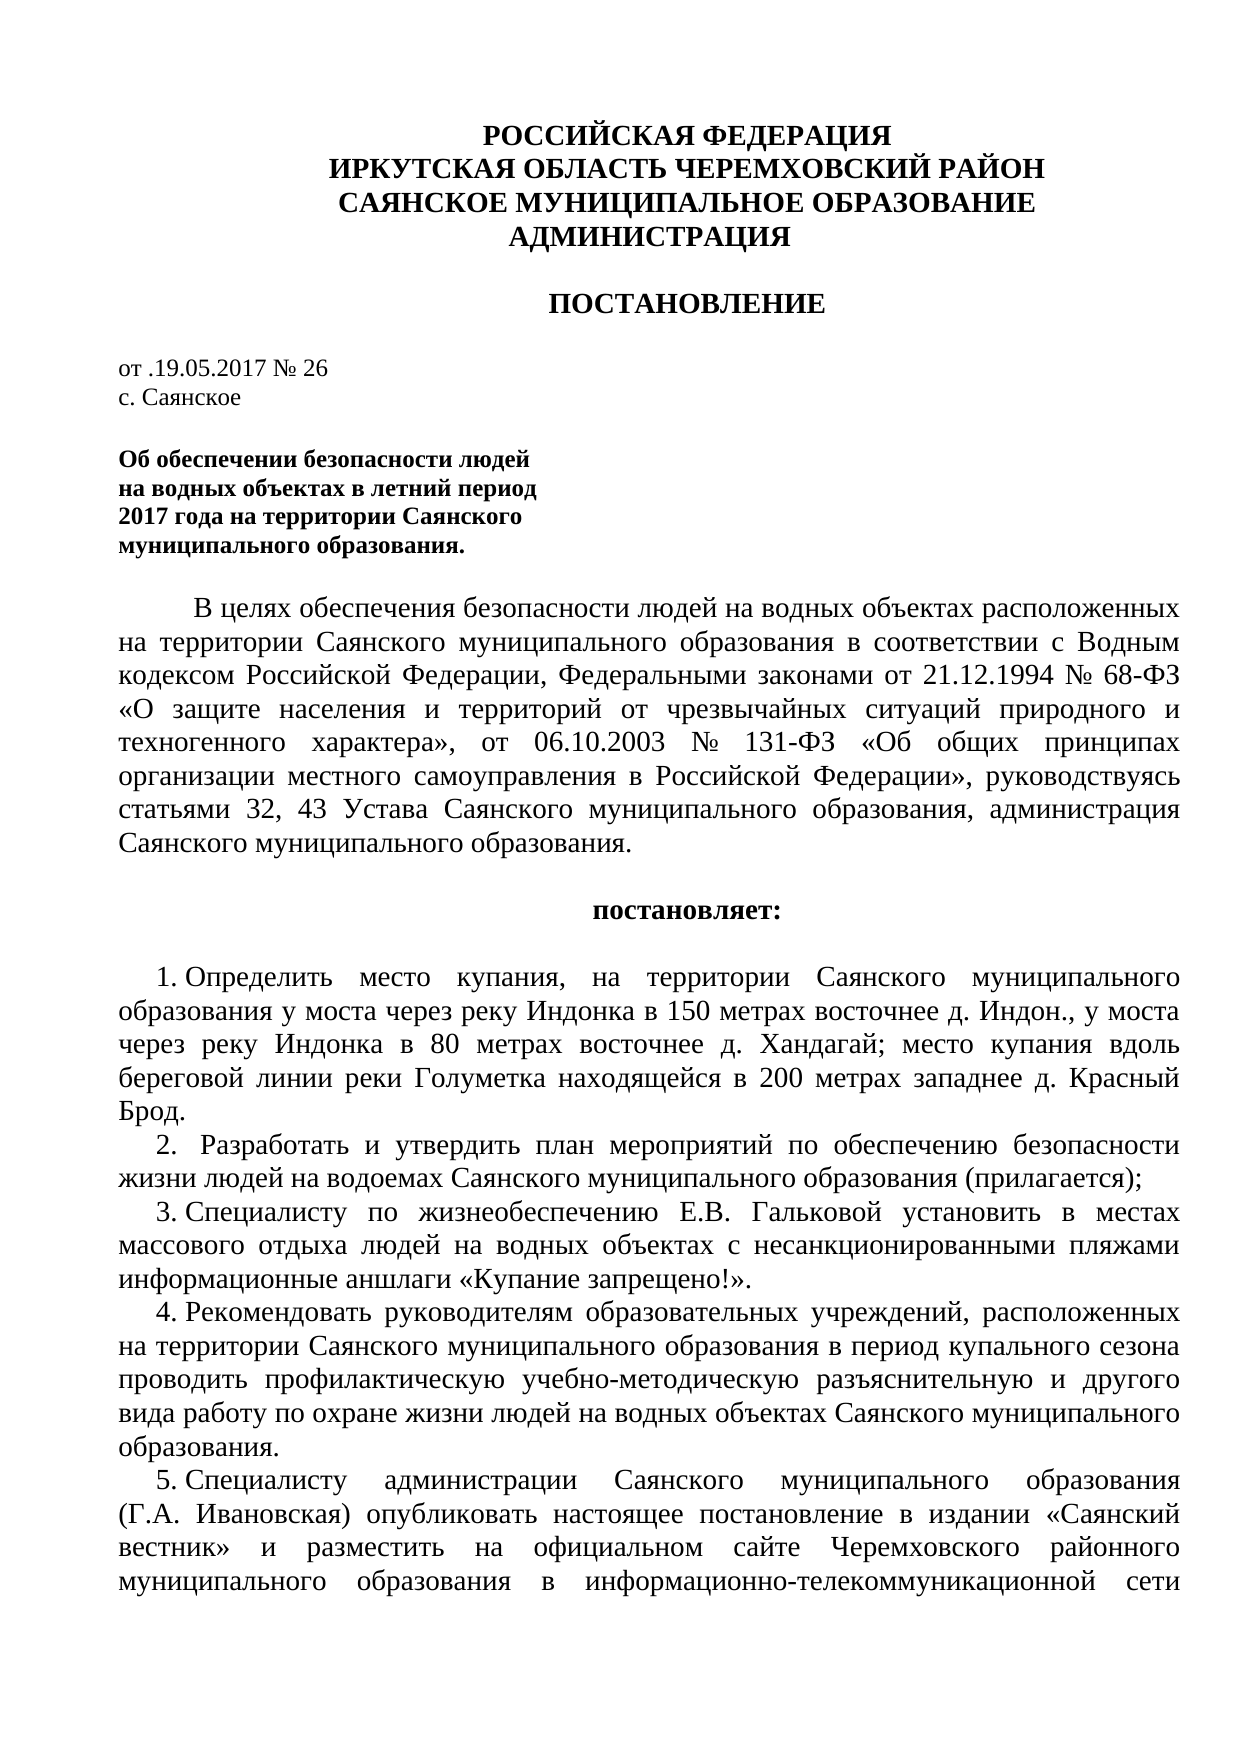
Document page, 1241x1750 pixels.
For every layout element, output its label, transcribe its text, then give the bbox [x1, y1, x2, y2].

text от .19.05.2017 № 26 [118, 353, 1181, 382]
text В целях обеспечения безопасности людей на водных объектах расположенных на территории Саянского муниципального образования в соответствии с Водным кодексом Российской Федерации, Федеральными законами от 21.12.1994 № 68-ФЗ «О защите населения и территорий от чрезвычайных ситуаций природного и техногенного характера», от 06.10.2003 № 131-ФЗ «Об общих принципах организации местного самоуправления в Российской Федерации», руководствуясь статьями 32, 43 Устава Саянского муниципального образования, администрация Саянского муниципального образования. [118, 590, 1181, 858]
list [118, 1462, 1181, 1596]
list Специалисту по жизнеобеспечению Е.В. Гальковой установить в местах массового отдыха людей на водных объектах с несанкционированными пляжами информационные аншлаги «Купание запрещено!». [118, 1194, 1181, 1294]
text ПОСТАНОВЛЕНИЕ [118, 286, 1181, 319]
text с. Саянское [118, 382, 1181, 410]
list Определить место купания, на территории Саянского муниципального образования у моста через реку Индонка в восточнее д. Индон., у моста через реку Индонка в восточнее д. Хандагай; место купания вдоль береговой линии реки Голуметка находящейся в западнее д. Красный Брод. [118, 959, 1181, 1127]
text постановляет: [118, 892, 1181, 926]
text на водных объектах в летний период 2017 года на территории Саянского муниципального образования. [118, 473, 591, 559]
text ИРКУТСКАЯ ОБЛАСТЬ ЧЕРЕМХОВСКИЙ РАЙОН [118, 152, 1181, 185]
list Разработать и утвердить план мероприятий по обеспечению безопасности жизни людей на водоемах Саянского муниципального образования (прилагается); [118, 1127, 1181, 1194]
text Об обеспечении безопасности людей [118, 444, 591, 473]
list Рекомендовать руководителям образовательных учреждений, расположенных на территории Саянского муниципального образования в период купального сезона проводить профилактическую учебно-методическую разъяснительную и другого вида работу по охране жизни людей на водных объектах Саянского муниципального образования. [118, 1294, 1181, 1462]
text РОССИЙСКАЯ ФЕДЕРАЦИЯ [118, 118, 1181, 152]
text САЯНСКОЕ МУНИЦИПАЛЬНОЕ ОБРАЗОВАНИЕ АДМИНИСТРАЦИЯ [118, 185, 1181, 252]
